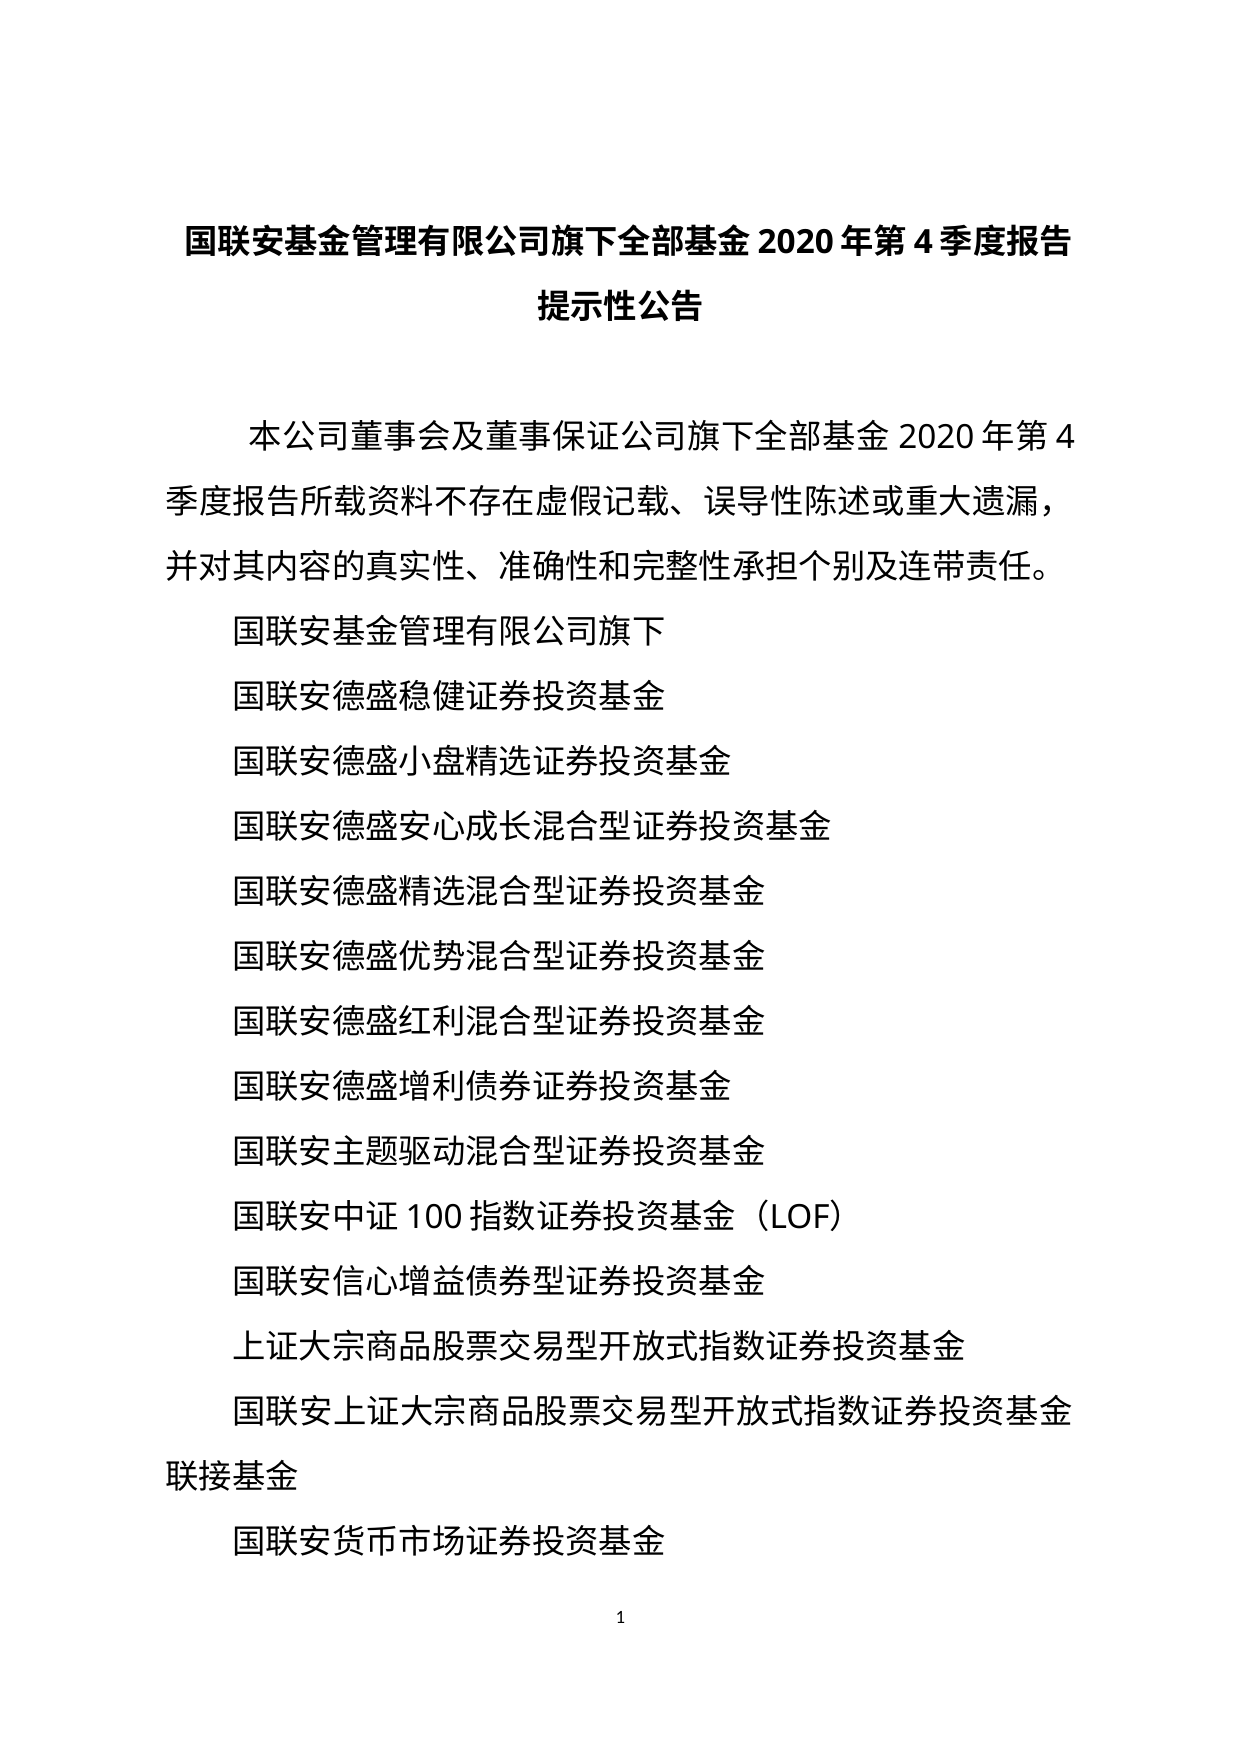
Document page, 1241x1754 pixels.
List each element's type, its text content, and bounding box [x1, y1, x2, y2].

text 国联安德盛红利混合型证券投资基金 [165, 987, 1075, 1052]
text 国联安德盛稳健证券投资基金 [165, 662, 1075, 727]
text 国联安货币市场证券投资基金 [165, 1507, 1075, 1572]
text 国联安德盛优势混合型证券投资基金 [165, 922, 1075, 987]
text 国联安主题驱动混合型证券投资基金 [165, 1117, 1075, 1182]
text 国联安上证大宗商品股票交易型开放式指数证券投资基金联接基金 [165, 1377, 1075, 1507]
text 国联安信心增益债券型证券投资基金 [165, 1247, 1075, 1312]
text 国联安基金管理有限公司旗下全部基金2020年第4季度报告提示性公告 [165, 207, 1075, 337]
text 上证大宗商品股票交易型开放式指数证券投资基金 [165, 1312, 1075, 1377]
text 国联安德盛增利债券证券投资基金 [165, 1052, 1075, 1117]
text 国联安中证100指数证券投资基金（LOF） [165, 1182, 1075, 1247]
text 国联安德盛精选混合型证券投资基金 [165, 857, 1075, 922]
text 国联安德盛小盘精选证券投资基金 [165, 727, 1075, 792]
text 国联安基金管理有限公司旗下 [165, 597, 1075, 662]
text 国联安德盛安心成长混合型证券投资基金 [165, 792, 1075, 857]
text 本公司董事会及董事保证公司旗下全部基金2020年第4季度报告所载资料不存在虚假记载、误导性陈述或重大遗漏，并对其内容的真实性、准确性和完整性承担个别及连带责任。 [165, 402, 1075, 597]
